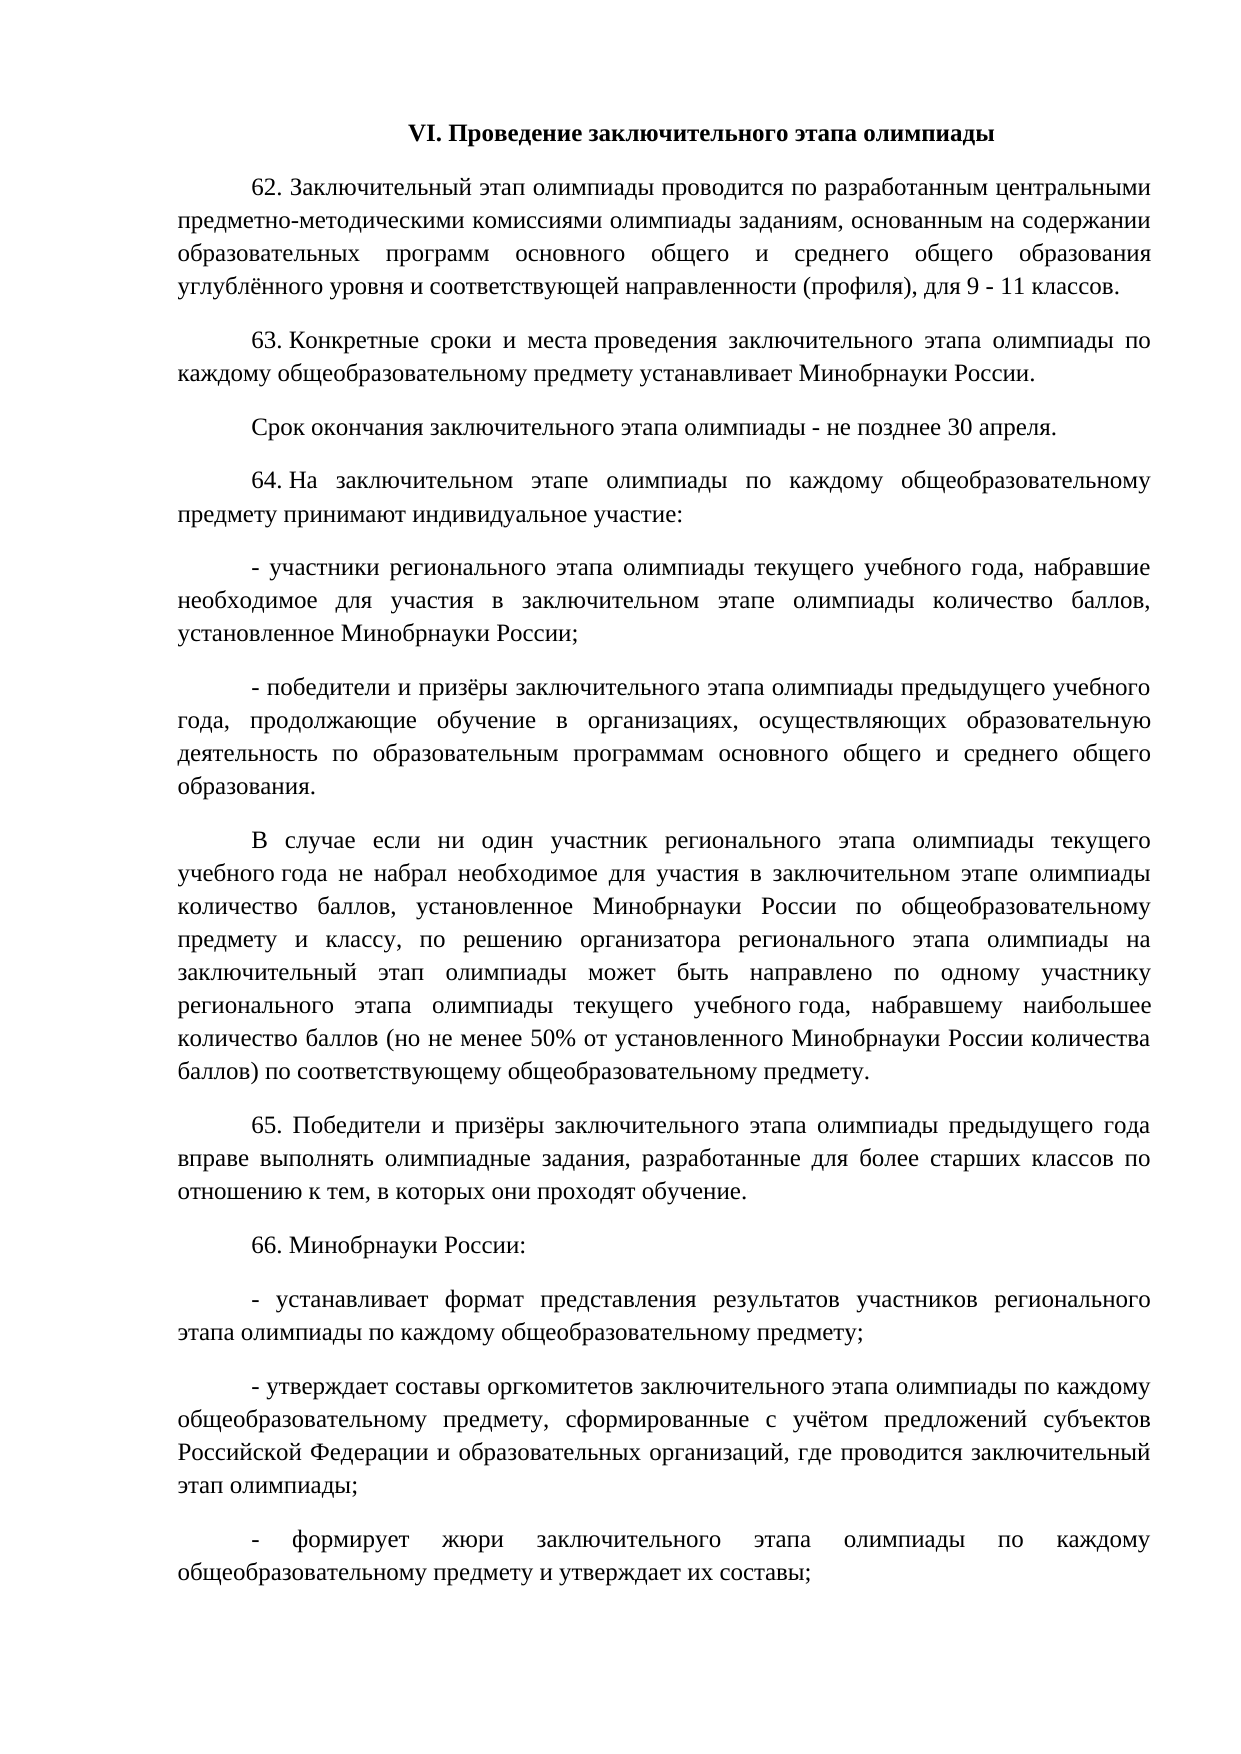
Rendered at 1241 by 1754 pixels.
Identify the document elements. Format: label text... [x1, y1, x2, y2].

text - победители и призёры заключительного этапа олимпиады предыдущего учебного года, продолжающие обучение в организациях, осуществляющих образовательную деятельность по образовательным программам основного общего и среднего общего образования. [177, 672, 1152, 800]
text 65. Победители и призёры заключительного этапа олимпиады предыдущего года вправе выполнять олимпиадные задания, разработанные для более старших классов по отношению к тем, в которых они проходят обучение. [177, 1110, 1152, 1205]
text 66. Минобрнауки России: [177, 1230, 1152, 1259]
text 63. Конкретные сроки и места проведения заключительного этапа олимпиады по каждому общеобразовательному предмету устанавливает Минобрнауки России. [177, 325, 1152, 387]
text 64. На заключительном этапе олимпиады по каждому общеобразовательному предмету принимают индивидуальное участие: [177, 466, 1152, 527]
text - утверждает составы оргкомитетов заключительного этапа олимпиады по каждому общеобразовательному предмету, сформированные с учётом предложений субъектов Российской Федерации и образовательных организаций, где проводится заключительный этап олимпиады; [177, 1371, 1152, 1499]
text 62. Заключительный этап олимпиады проводится по разработанным центральными предметно-методическими комиссиями олимпиады заданиям, основанным на содержании образовательных программ основного общего и среднего общего образования углублённого уровня и соответствующей направленности (профиля), для 9 - 11 классов. [177, 172, 1152, 300]
text - формирует жюри заключительного этапа олимпиады по каждому общеобразовательному предмету и утверждает их составы; [177, 1524, 1152, 1586]
text - участники регионального этапа олимпиады текущего учебного года, набравшие необходимое для участия в заключительном этапе олимпиады количество баллов, установленное Минобрнауки России; [177, 552, 1152, 647]
text - устанавливает формат представления результатов участников регионального этапа олимпиады по каждому общеобразовательному предмету; [177, 1284, 1152, 1346]
text VI. Проведение заключительного этапа олимпиады [177, 118, 1152, 147]
text Срок окончания заключительного этапа олимпиады - не позднее 30 апреля. [177, 412, 1152, 441]
text В случае если ни один участник регионального этапа олимпиады текущего учебного года не набрал необходимое для участия в заключительном этапе олимпиады количество баллов, установленное Минобрнауки России по общеобразовательному предмету и классу, по решению организатора регионального этапа олимпиады на заключительный этап олимпиады может быть направлено по одному участнику регионального этапа олимпиады текущего учебного года, набравшему наибольшее количество баллов (но не менее 50% от установленного Минобрнауки России количества баллов) по соответствующему общеобразовательному предмету. [177, 825, 1152, 1085]
